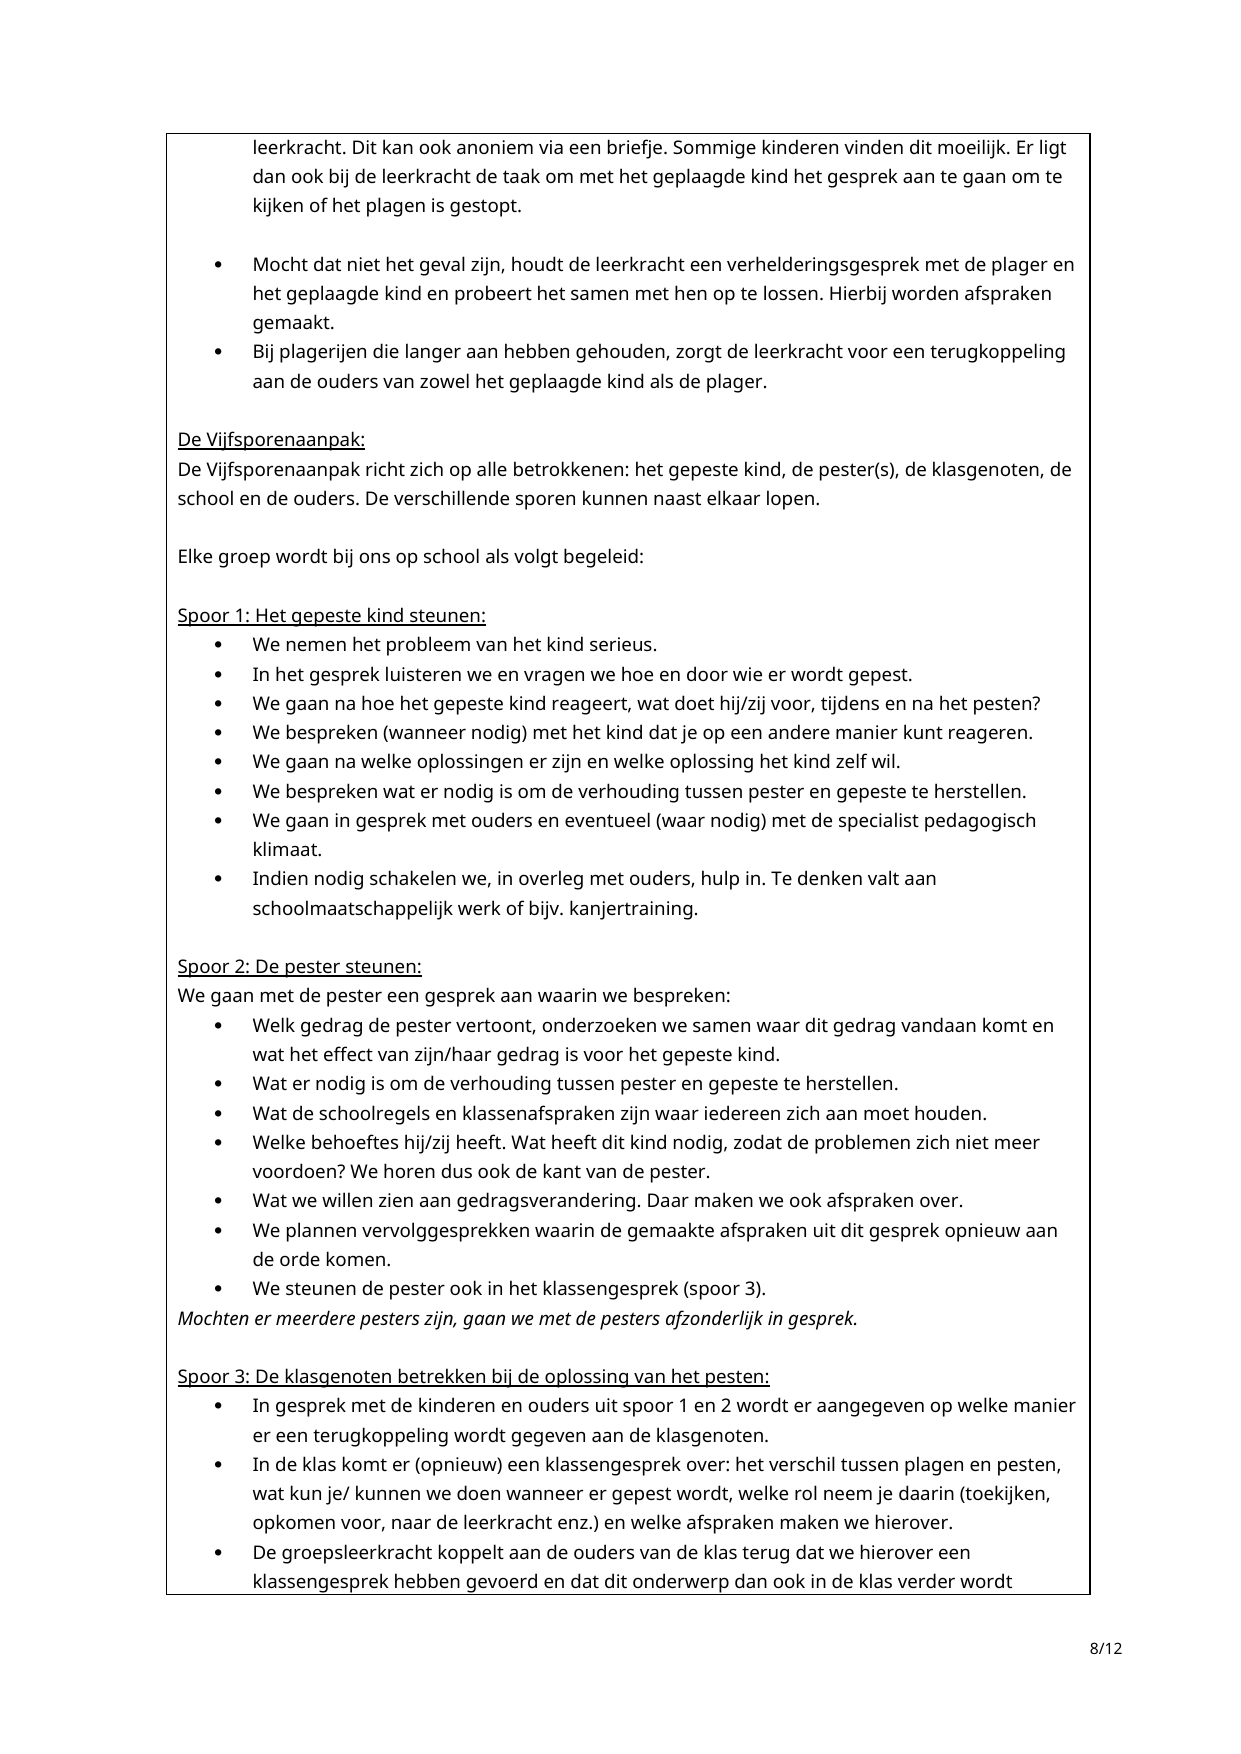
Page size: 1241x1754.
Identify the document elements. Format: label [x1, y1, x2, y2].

table_cell [167, 134, 1089, 1594]
